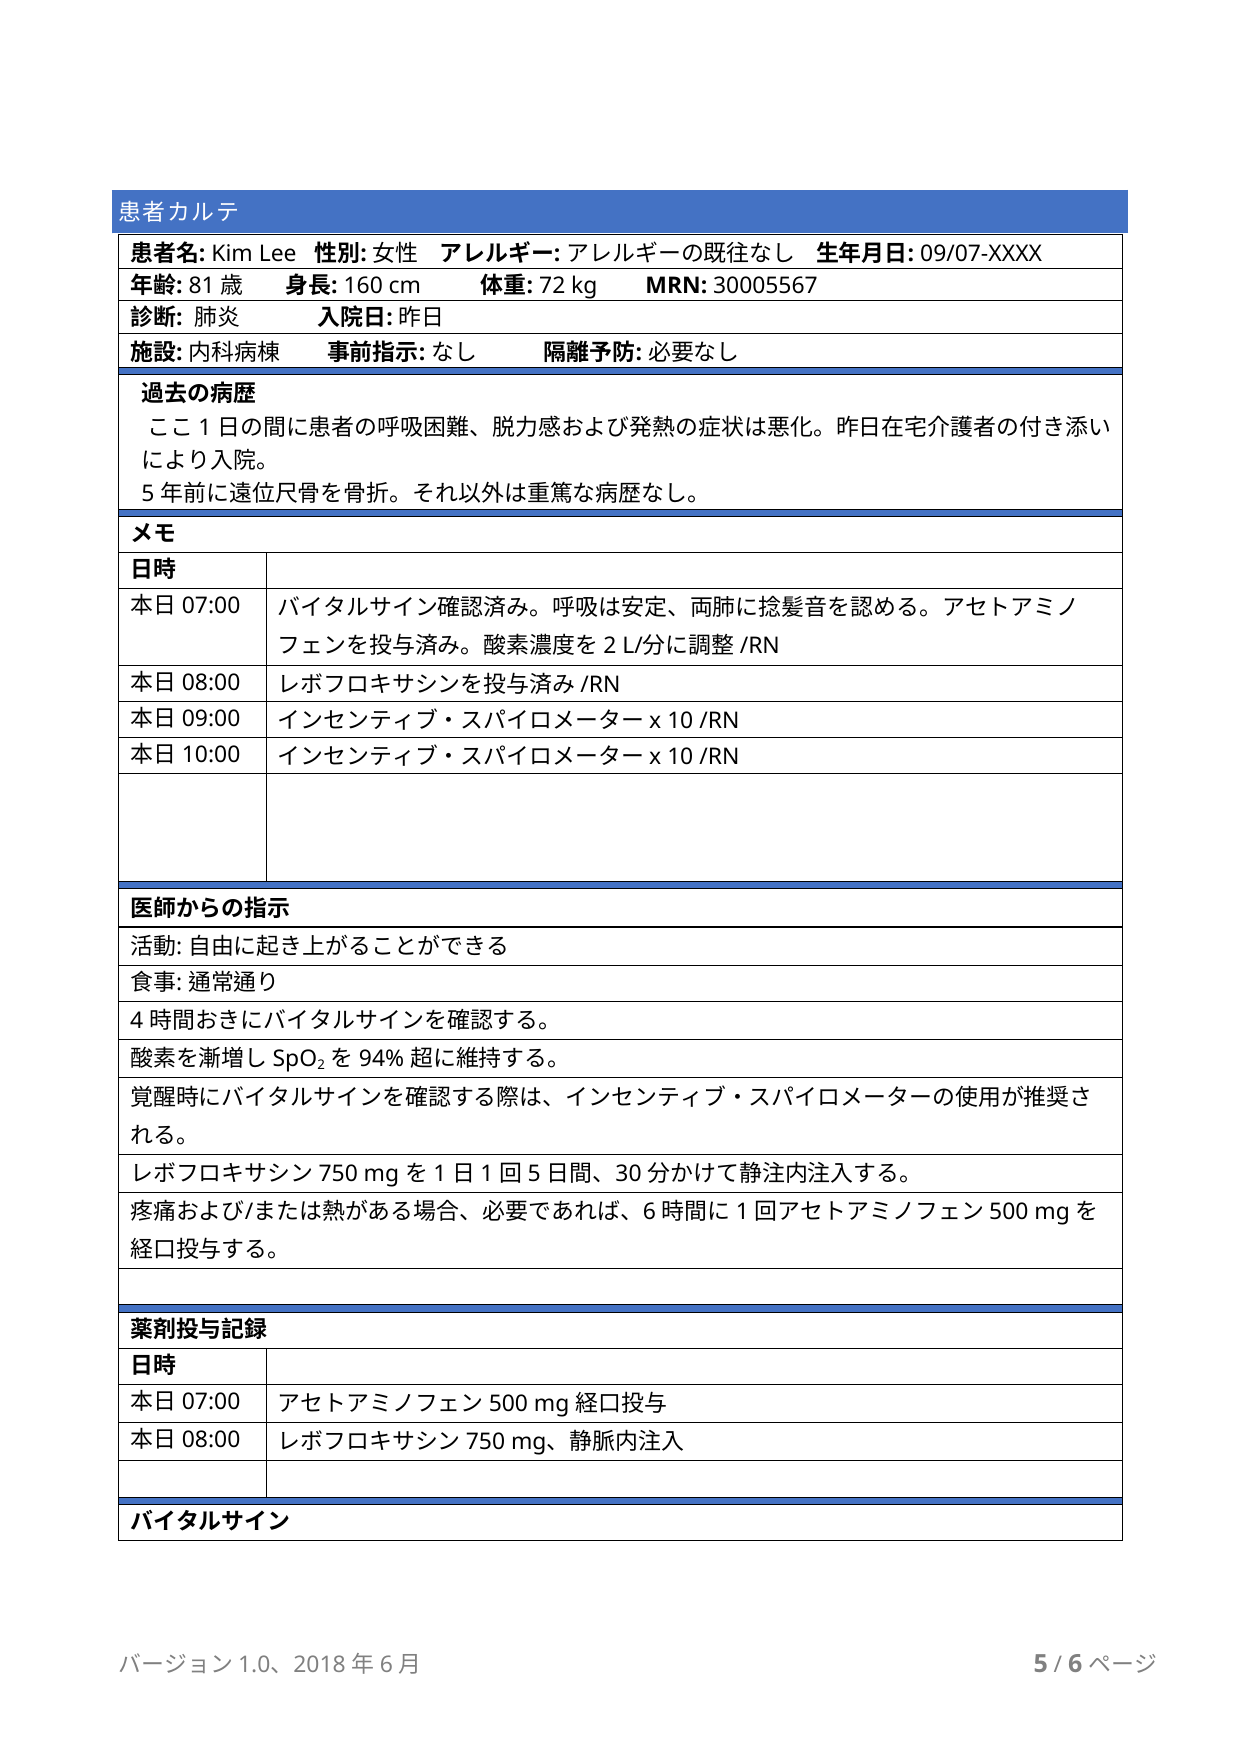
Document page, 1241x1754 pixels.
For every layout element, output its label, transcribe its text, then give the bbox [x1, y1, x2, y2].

table_cell 活動: 自由に起き上がることができる [119, 928, 1122, 965]
table_cell レボフロキサシン 750 mg、静脈内注入 [267, 1423, 1122, 1460]
table_cell 施設: 内科病棟 事前指示: なし 隔離予防: 必要なし [119, 334, 1122, 367]
table_cell [119, 774, 266, 881]
table_cell [267, 774, 1122, 881]
table_cell 酸素を漸増し SpO2 を 94% 超に維持する。 [119, 1040, 1122, 1077]
table_cell レボフロキサシン 750 mg を 1 日 1 回 5 日間、30 分かけて静注内注入する。 [119, 1155, 1122, 1192]
table_cell [267, 1349, 1122, 1384]
table_cell 医師からの指示 [119, 889, 1122, 926]
table_cell 本日 08:00 [119, 1423, 266, 1460]
table_cell 4 時間おきにバイタルサインを確認する。 [119, 1002, 1122, 1039]
table_cell 覚醒時にバイタルサインを確認する際は、インセンティブ・スパイロメーターの使用が推奨される。 [119, 1078, 1122, 1153]
table_cell インセンティブ・スパイロメーター x 10 /RN [267, 702, 1122, 737]
table_cell 日時 [119, 553, 266, 588]
table_cell [119, 882, 1122, 888]
subtitle 患者カルテ [118, 196, 1122, 227]
table_cell [119, 1305, 1122, 1312]
table_cell レボフロキサシンを投与済み /RN [267, 666, 1122, 701]
table_cell アセトアミノフェン 500 mg 経口投与 [267, 1385, 1122, 1422]
table_cell 本日 07:00 [119, 1385, 266, 1422]
table_header 患者名: Kim Lee 性別: 女性 アレルギー: アレルギーの既往なし 生年月日: 09/07-XXXX [119, 235, 1122, 268]
table_cell インセンティブ・スパイロメーター x 10 /RN [267, 738, 1122, 773]
table_cell [267, 1461, 1122, 1497]
table_cell 本日 08:00 [119, 666, 266, 701]
table_cell [119, 1461, 266, 1497]
table_cell [119, 1498, 1122, 1504]
table_cell 日時 [119, 1349, 266, 1384]
table_cell メモ [119, 517, 1122, 552]
table_cell 診断: 肺炎 入院日: 昨日 [119, 301, 1122, 332]
table_cell [267, 553, 1122, 588]
table_cell 年齢: 81 歳 身長: 160 cm 体重: 72 kg MRN: 30005567 [119, 269, 1122, 300]
table_cell 本日 10:00 [119, 738, 266, 773]
table_cell [119, 368, 1122, 374]
table_cell [119, 1269, 1122, 1304]
table_cell バイタルサイン確認済み。呼吸は安定、両肺に捻髪音を認める。アセトアミノフェンを投与済み。酸素濃度を 2 L/分に調整 /RN [267, 589, 1122, 664]
table_cell [119, 375, 1122, 508]
table_cell [119, 510, 1122, 516]
table_cell 本日 09:00 [119, 702, 266, 737]
table_cell 食事: 通常通り [119, 966, 1122, 1001]
table_cell バイタルサイン [119, 1505, 1122, 1540]
table_cell 疼痛および/または熱がある場合、必要であれば、6 時間に 1 回アセトアミノフェン 500 mg を経口投与する。 [119, 1193, 1122, 1268]
table_cell 本日 07:00 [119, 589, 266, 664]
table_cell 薬剤投与記録 [119, 1313, 1122, 1348]
